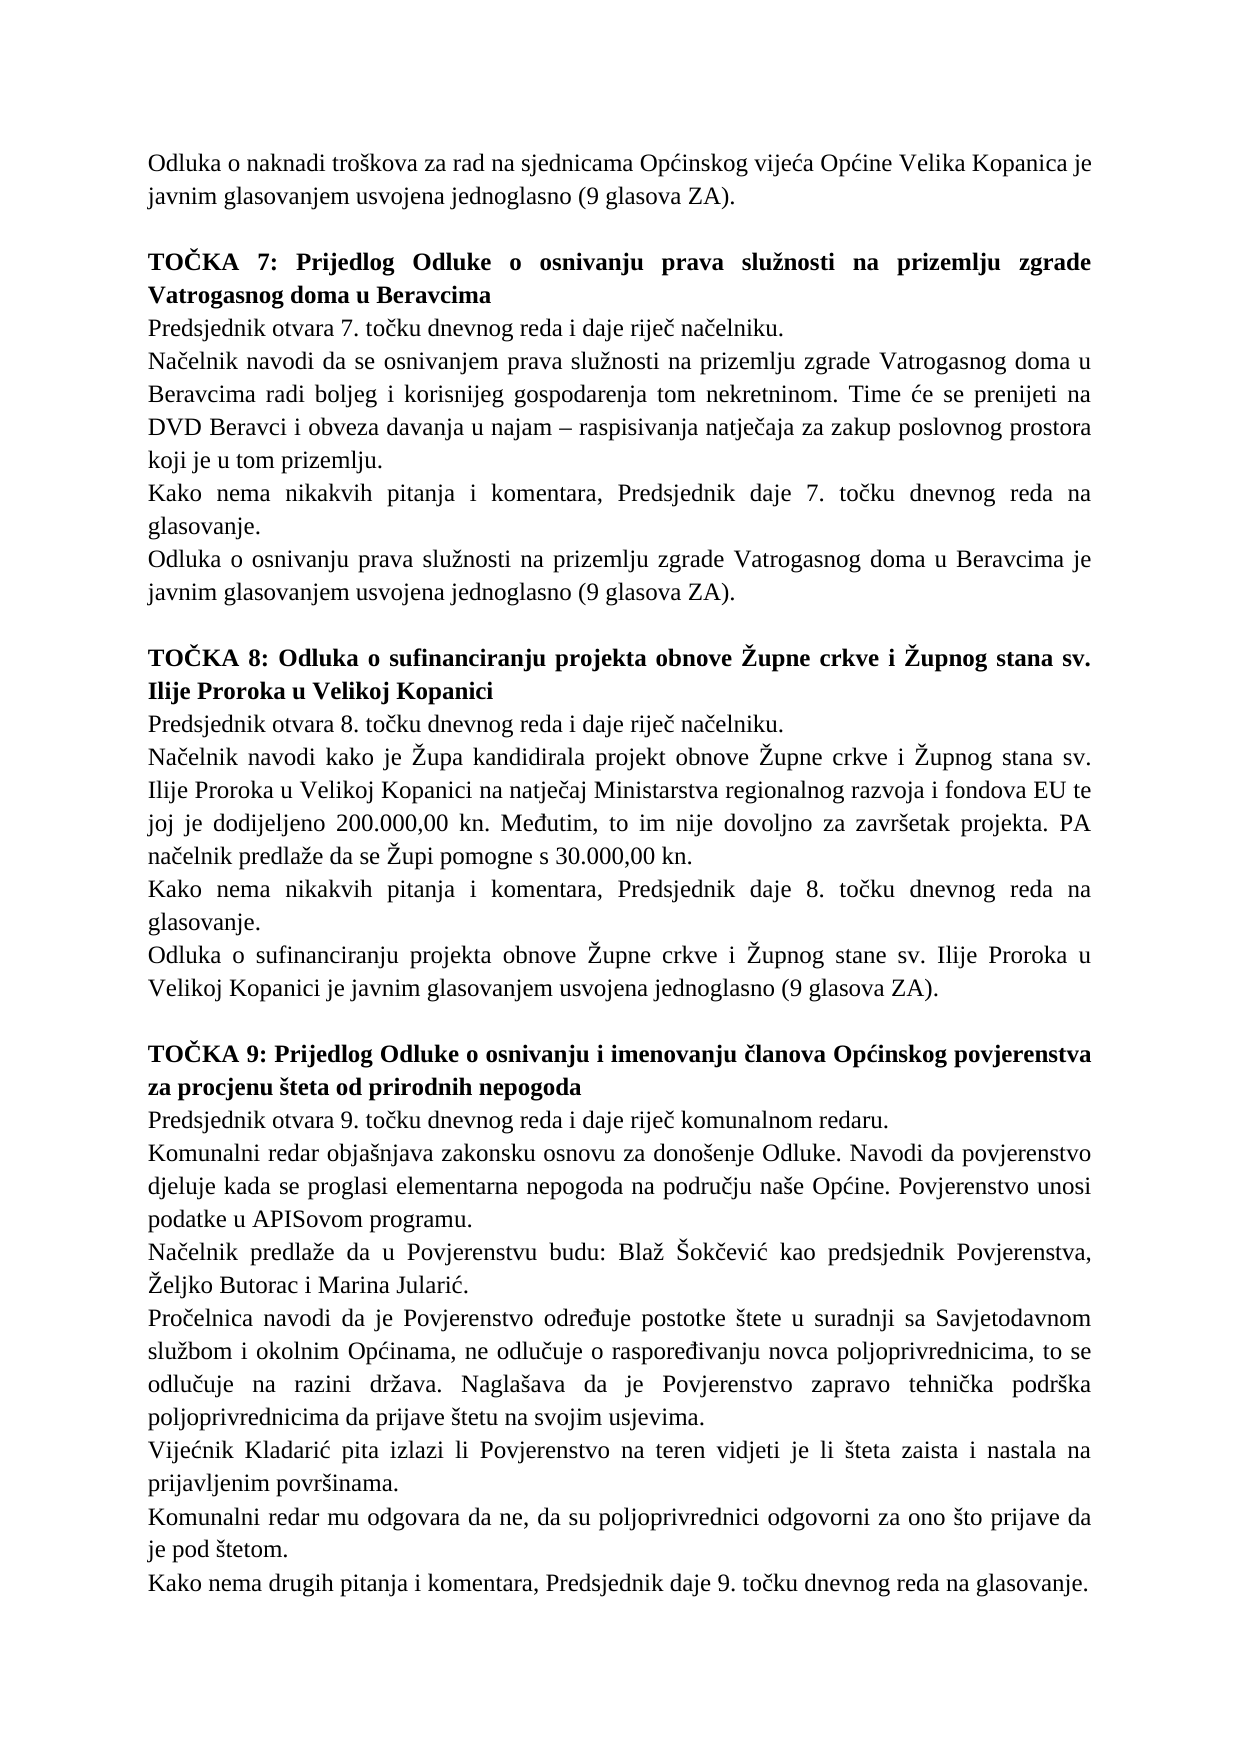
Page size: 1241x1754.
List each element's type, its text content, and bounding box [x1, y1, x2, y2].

text Predsjednik otvara 8. točku dnevnog reda i daje riječ načelniku. [148, 709, 1092, 738]
text Načelnik navodi da se osnivanjem prava služnosti na prizemlju zgrade Vatrogasnog doma u Beravcima radi boljeg i korisnijeg gospodarenja tom nekretninom. Time će se prenijeti na DVD Beravci i obveza davanja u najam – raspisivanja natječaja za zakup poslovnog prostora koji je u tom prizemlju. [148, 346, 1092, 474]
text Kako nema drugih pitanja i komentara, Predsjednik daje 9. točku dnevnog reda na glasovanje. [148, 1568, 1092, 1596]
text Pročelnica navodi da je Povjerenstvo određuje postotke štete u suradnji sa Savjetodavnom službom i okolnim Općinama, ne odlučuje o raspoređivanju novca poljoprivrednicima, to se odlučuje na razini država. Naglašava da je Povjerenstvo zapravo tehnička podrška poljoprivrednicima da prijave štetu na svojim usjevima. [148, 1303, 1092, 1431]
text Odluka o sufinanciranju projekta obnove Župne crkve i Župnog stane sv. Ilije Proroka u Velikoj Kopanici je javnim glasovanjem usvojena jednoglasno (9 glasova ZA). [148, 940, 1092, 1002]
text Predsjednik otvara 9. točku dnevnog reda i daje riječ komunalnom redaru. [148, 1105, 1092, 1134]
text Načelnik navodi kako je Župa kandidirala projekt obnove Župne crkve i Župnog stana sv. Ilije Proroka u Velikoj Kopanici na natječaj Ministarstva regionalnog razvoja i fondova EU te joj je dodijeljeno 200.000,00 kn. Međutim, to im nije dovoljno za završetak projekta. PA načelnik predlaže da se Župi pomogne s 30.000,00 kn. [148, 742, 1092, 870]
text Odluka o naknadi troškova za rad na sjednicama Općinskog vijeća Općine Velika Kopanica je javnim glasovanjem usvojena jednoglasno (9 glasova ZA). [148, 148, 1092, 209]
text TOČKA 7: Prijedlog Odluke o osnivanju prava služnosti na prizemlju zgrade Vatrogasnog doma u Beravcima [148, 247, 1092, 308]
text Kako nema nikakvih pitanja i komentara, Predsjednik daje 8. točku dnevnog reda na glasovanje. [148, 874, 1092, 936]
text Komunalni redar mu odgovara da ne, da su poljoprivrednici odgovorni za ono što prijave da je pod štetom. [148, 1502, 1092, 1563]
text Kako nema nikakvih pitanja i komentara, Predsjednik daje 7. točku dnevnog reda na glasovanje. [148, 478, 1092, 540]
text TOČKA 8: Odluka o sufinanciranju projekta obnove Župne crkve i Župnog stana sv. Ilije Proroka u Velikoj Kopanici [148, 643, 1092, 705]
text Odluka o osnivanju prava služnosti na prizemlju zgrade Vatrogasnog doma u Beravcima je javnim glasovanjem usvojena jednoglasno (9 glasova ZA). [148, 544, 1092, 606]
text Vijećnik Kladarić pita izlazi li Povjerenstvo na teren vidjeti je li šteta zaista i nastala na prijavljenim površinama. [148, 1436, 1092, 1497]
text Komunalni redar objašnjava zakonsku osnovu za donošenje Odluke. Navodi da povjerenstvo djeluje kada se proglasi elementarna nepogoda na području naše Općine. Povjerenstvo unosi podatke u APISovom programu. [148, 1138, 1092, 1233]
text Predsjednik otvara 7. točku dnevnog reda i daje riječ načelniku. [148, 313, 1092, 342]
text TOČKA 9: Prijedlog Odluke o osnivanju i imenovanju članova Općinskog povjerenstva za procjenu šteta od prirodnih nepogoda [148, 1039, 1092, 1101]
text Načelnik predlaže da u Povjerenstvu budu: Blaž Šokčević kao predsjednik Povjerenstva, Željko Butorac i Marina Jularić. [148, 1237, 1092, 1299]
